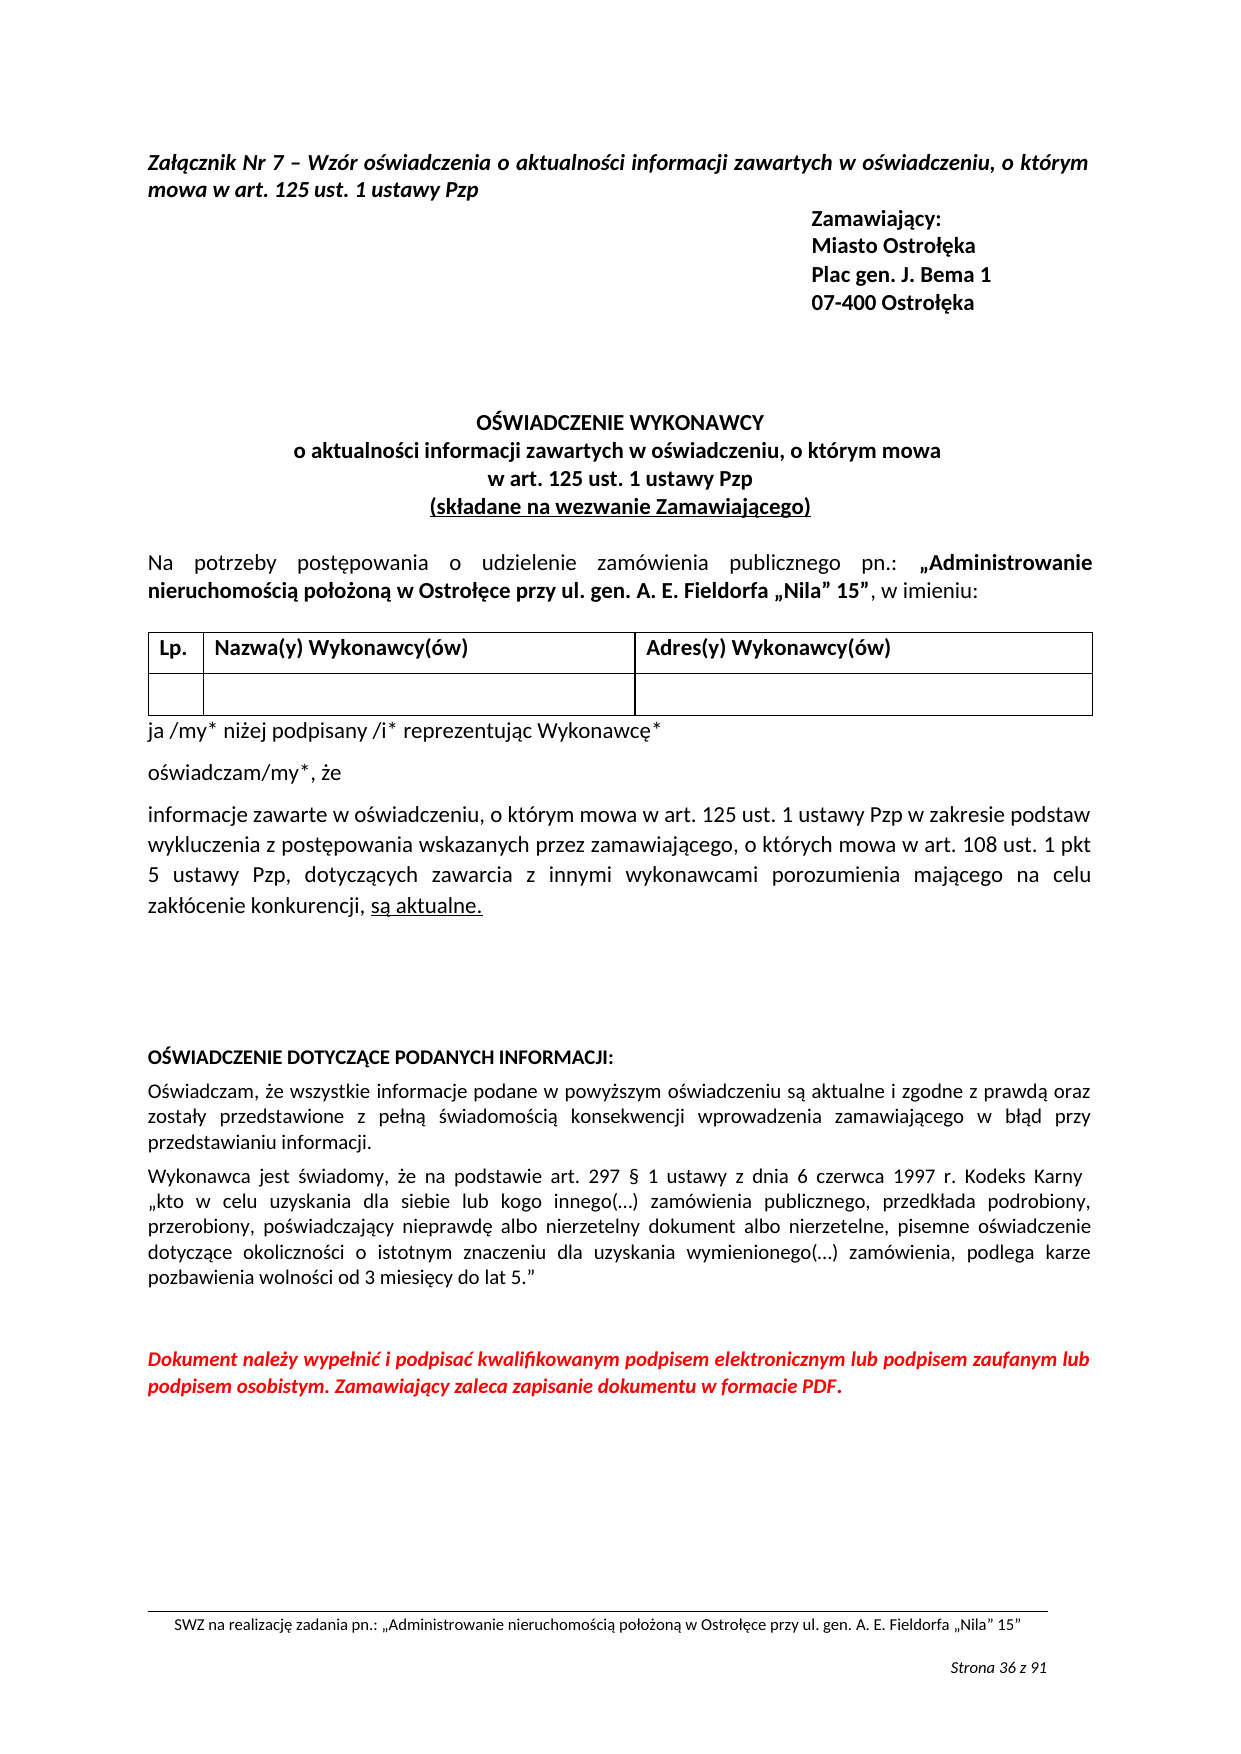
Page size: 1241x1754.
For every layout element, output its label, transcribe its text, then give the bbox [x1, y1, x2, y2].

table_header Adres(y) Wykonawcy(ów) [636, 633, 1092, 673]
table_header Lp. [149, 633, 203, 673]
text OŚWIADCZENIE WYKONAWCY [148, 408, 1093, 436]
text Na potrzeby postępowania o udzielenie zamówienia publicznego pn.: „Administrowanie nieruchomością położoną w Ostrołęce przy ul. gen. A. E. Fieldorfa „Nila” 15”, w imieniu: [148, 548, 1093, 604]
table_cell [149, 674, 203, 715]
text o aktualności informacji zawartych w oświadczeniu, o którym mowa w art. 125 ust. 1 ustawy Pzp [148, 436, 1093, 492]
text oświadczam/my*, że [148, 758, 1093, 786]
text Załącznik Nr 7 – Wzór oświadczenia o aktualności informacji zawartych w oświadczeniu, o którym mowa w art. 125 ust. 1 ustawy Pzp [148, 148, 1093, 204]
text 07-400 Ostrołęka [738, 288, 1093, 316]
table_cell [204, 674, 634, 715]
text informacje zawarte w oświadczeniu, o którym mowa w art. 125 ust. 1 ustawy Pzp w zakresie podstaw wykluczenia z postępowania wskazanych przez zamawiającego, o których mowa w art. 108 ust. 1 pkt 5 ustawy Pzp, dotyczących zawarcia z innymi wykonawcami porozumienia mającego na celu zakłócenie konkurencji, są aktualne. [148, 800, 1093, 919]
text Zamawiający: [738, 204, 1093, 232]
table_cell [636, 674, 1092, 715]
text Dokument należy wypełnić i podpisać kwalifikowanym podpisem elektronicznym lub podpisem zaufanym lub podpisem osobistym. Zamawiający zaleca zapisanie dokumentu w formacie PDF. [148, 1346, 1093, 1399]
text OŚWIADCZENIE DOTYCZĄCE PODANYCH INFORMACJI: [148, 1044, 1093, 1070]
text Wykonawca jest świadomy, że na podstawie art. 297 § 1 ustawy z dnia 6 czerwca 1997 r. Kodeks Karny „kto w celu uzyskania dla siebie lub kogo innego(…) zamówienia publicznego, przedkłada podrobiony, przerobiony, poświadczający nieprawdę albo nierzetelny dokument albo nierzetelne, pisemne oświadczenie dotyczące okoliczności o istotnym znaczeniu dla uzyskania wymienionego(…) zamówienia, podlega karze pozbawienia wolności od 3 miesięcy do lat 5.” [148, 1163, 1093, 1290]
text ja /my* niżej podpisany /i* reprezentując Wykonawcę* [148, 716, 1093, 744]
text Miasto Ostrołęka [738, 232, 1093, 260]
text (składane na wezwanie Zamawiającego) [148, 492, 1093, 520]
text Plac gen. J. Bema 1 [738, 260, 1093, 288]
table_header Nazwa(y) Wykonawcy(ów) [204, 633, 634, 673]
text Oświadczam, że wszystkie informacje podane w powyższym oświadczeniu są aktualne i zgodne z prawdą oraz zostały przedstawione z pełną świadomością konsekwencji wprowadzenia zamawiającego w błąd przy przedstawianiu informacji. [148, 1078, 1093, 1154]
